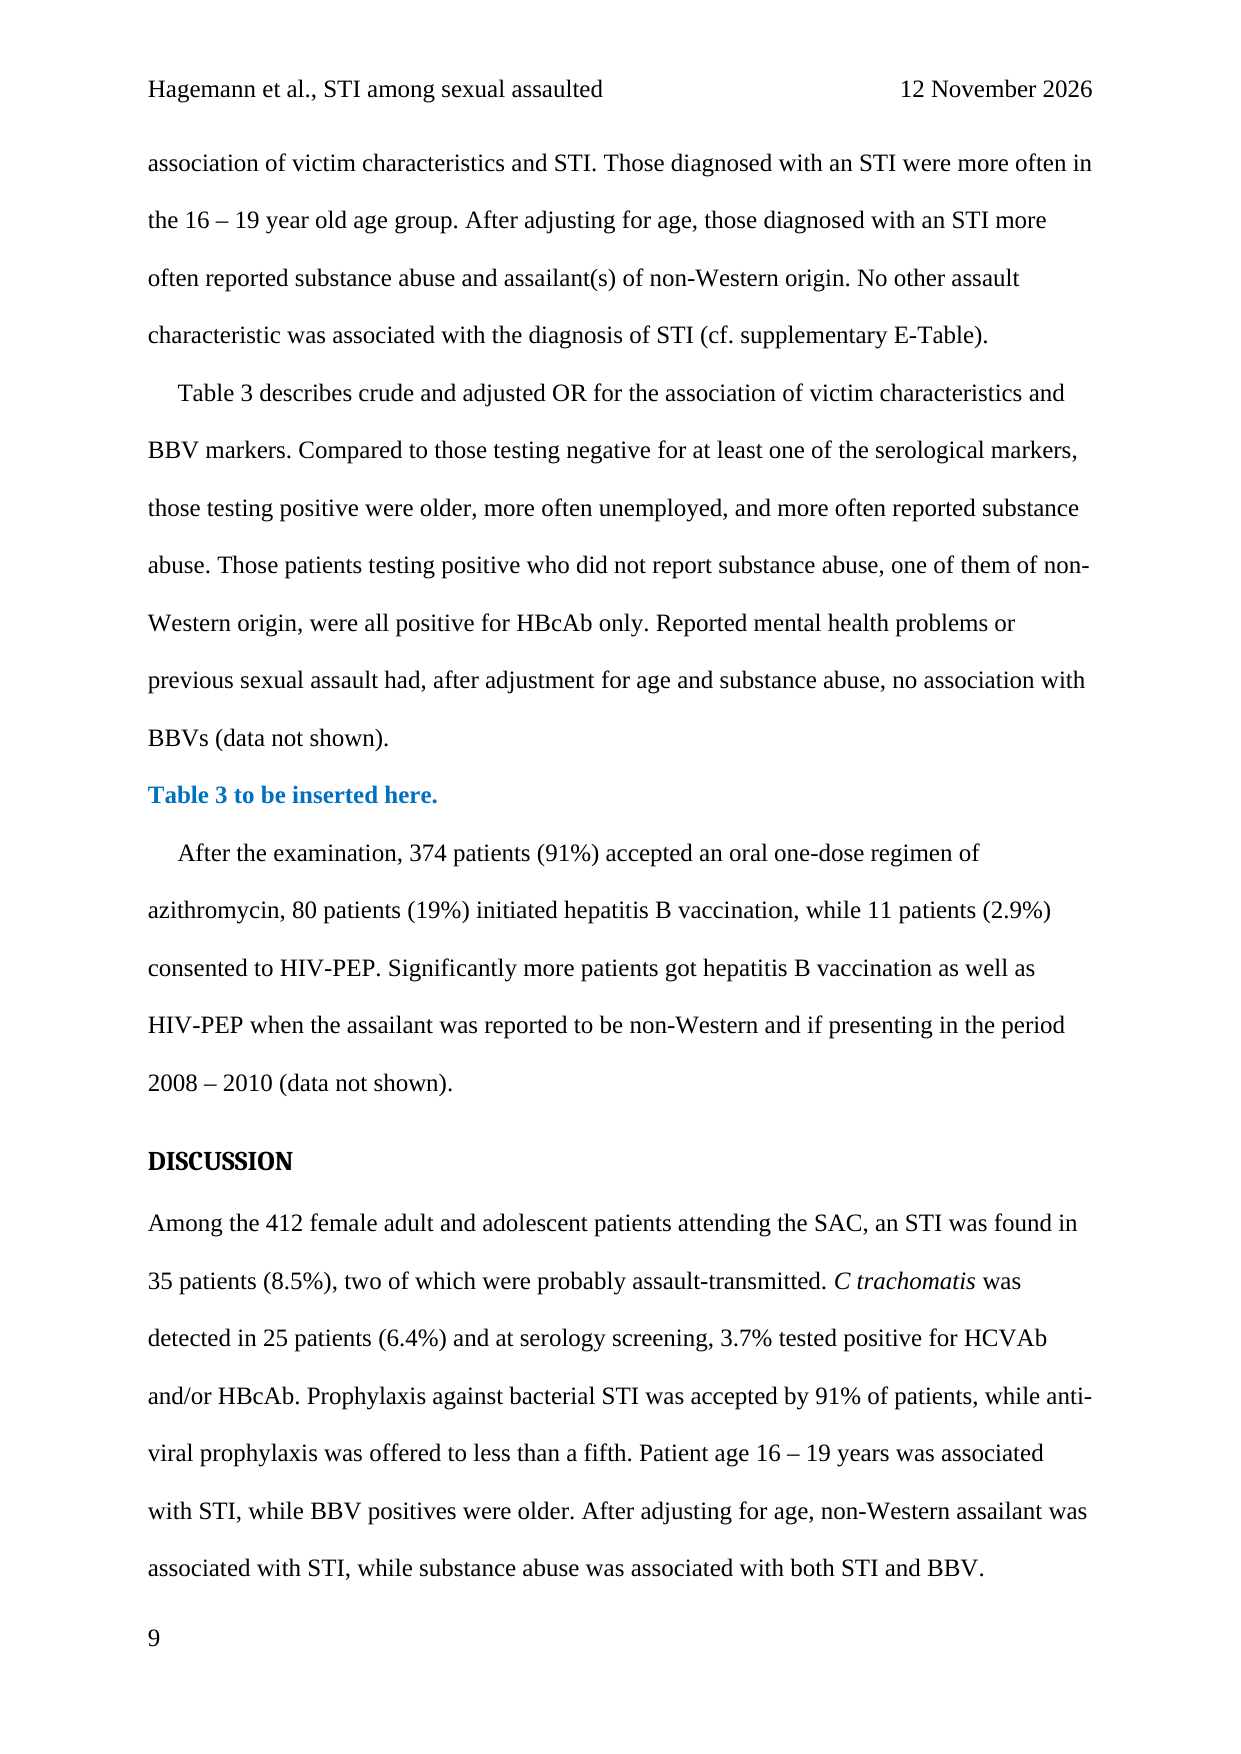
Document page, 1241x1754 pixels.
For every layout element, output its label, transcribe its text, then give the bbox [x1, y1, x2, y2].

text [148, 148, 1093, 349]
text After the examination, 374 patients (91%) accepted an oral one-dose regimen of azithromycin, 80 patients (19%) initiated hepatitis B vaccination, while 11 patients (2.9%) consented to HIV-PEP. Significantly more patients got hepatitis B vaccination as well as HIV-PEP when the assailant was reported to be non-Western and if presenting in the period 2008 – 2010 (data not shown). [148, 838, 1093, 1096]
text Table 3 to be inserted here. [148, 780, 1093, 809]
text Among the 412 female adult and adolescent patients attending the SAC, an STI was found in 35 patients (8.5%), two of which were probably assault-transmitted. C trachomatis was detected in 25 patients (6.4%) and at serology screening, 3.7% tested positive for HCVAb and/or HBcAb. Prophylaxis against bacterial STI was accepted by 91% of patients, while anti-viral prophylaxis was offered to less than a fifth. Patient age 16 – 19 years was associated with STI, while BBV positives were older. After adjusting for age, non-Western assailant was associated with STI, while substance abuse was associated with both STI and BBV. [148, 1208, 1093, 1582]
text Table 3 describes crude and adjusted OR for the association of victim characteristics and BBV markers. Compared to those testing negative for at least one of the serological markers, those testing positive were older, more often unemployed, and more often reported substance abuse. Those patients testing positive who did not report substance abuse, one of them of non-Western origin, were all positive for HBcAb only. Reported mental health problems or previous sexual assault had, after adjustment for age and substance abuse, no association with BBVs (data not shown). [148, 378, 1093, 751]
subtitle DISCUSSION [148, 1146, 1093, 1177]
